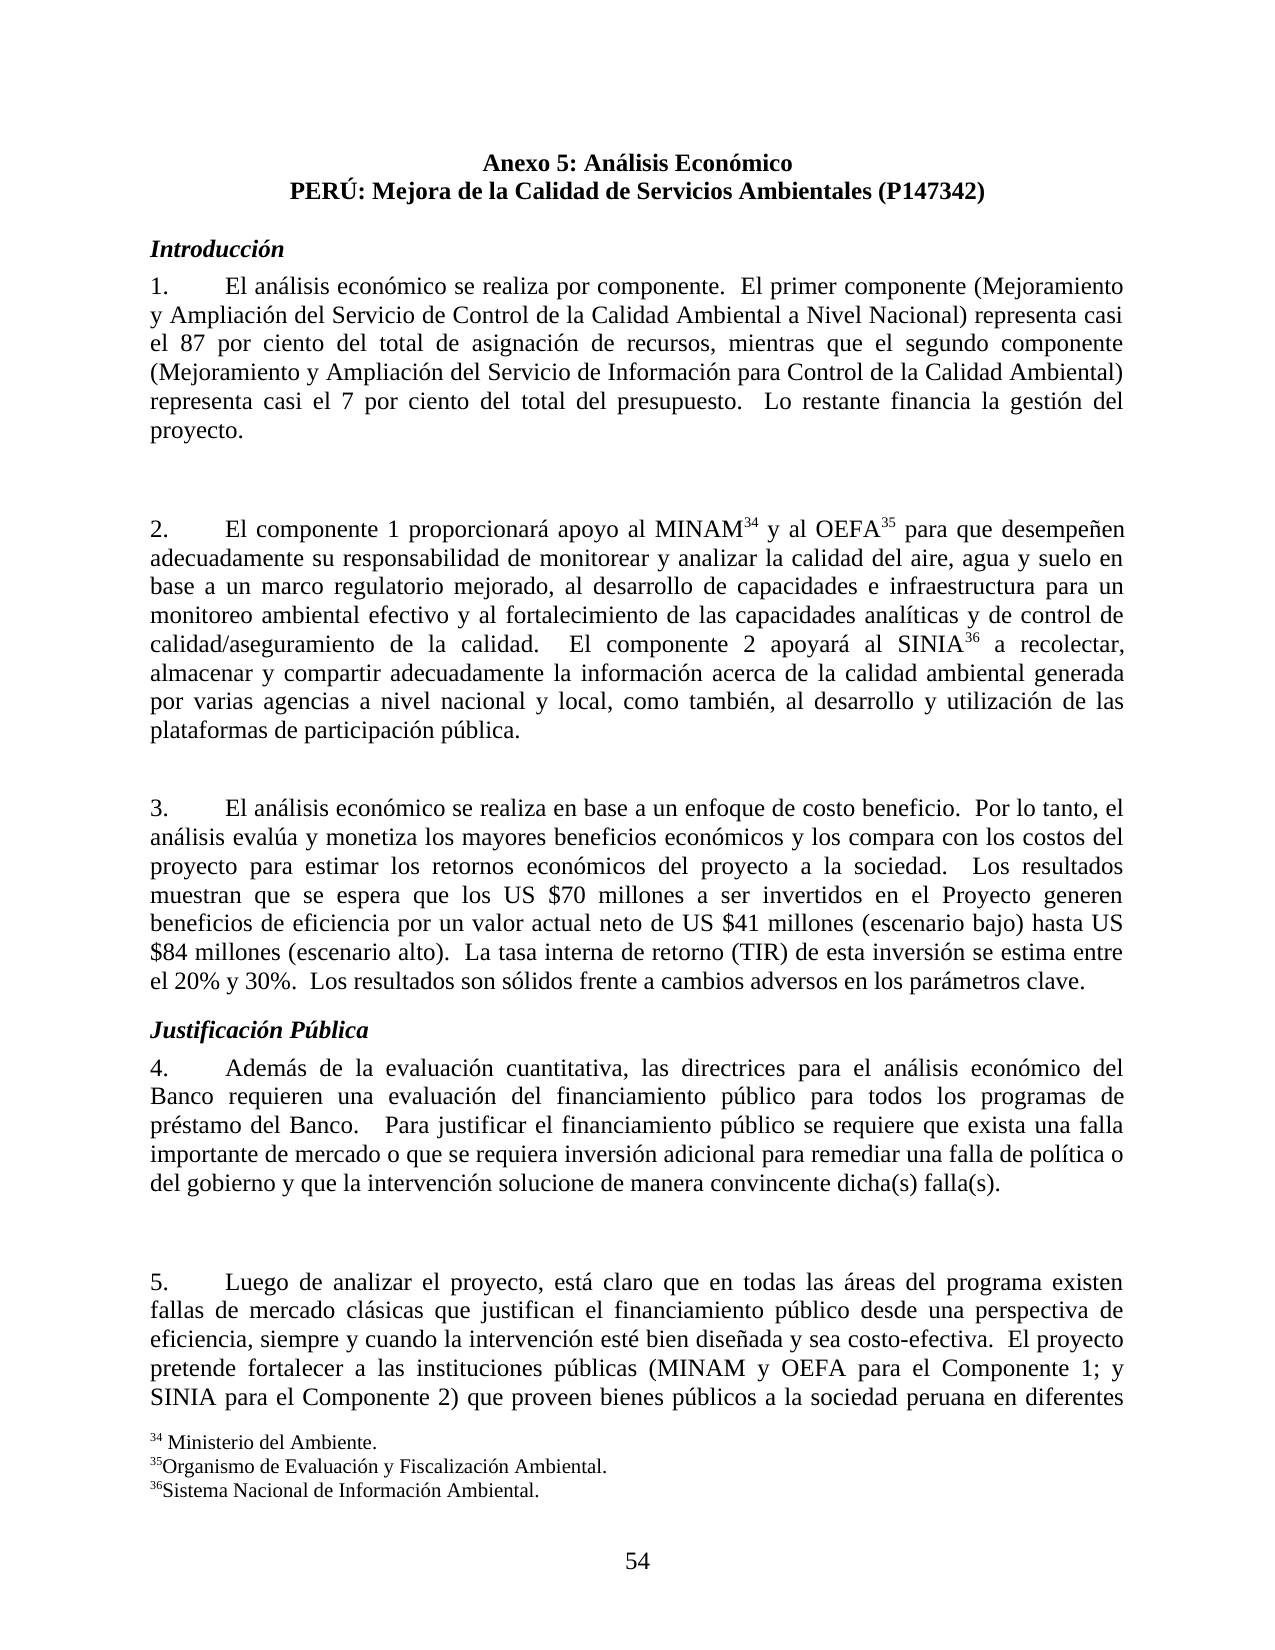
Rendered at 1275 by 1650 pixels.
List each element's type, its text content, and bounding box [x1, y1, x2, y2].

text PERÚ: Mejora de la Calidad de Servicios Ambientales (P147342) [150, 176, 1125, 205]
text Introducción [150, 234, 1125, 263]
text Justificación Pública [150, 1016, 1125, 1044]
list El análisis económico se realiza por componente. El primer componente (Mejoramiento y Ampliación del Servicio de Control de la Calidad Ambiental a Nivel Nacional) representa casi el 87 por ciento del total de asignación de recursos, mientras que el segundo componente (Mejoramiento y Ampliación del Servicio de Información para Control de la Calidad Ambiental) representa casi el 7 por ciento del total del presupuesto. Lo restante financia la gestión del proyecto. [150, 271, 1125, 443]
list Además de la evaluación cuantitativa, las directrices para el análisis económico del Banco requieren una evaluación del financiamiento público para todos los programas de préstamo del Banco. Para justificar el financiamiento público se requiere que exista una falla importante de mercado o que se requiera inversión adicional para remediar una falla de política o del gobierno y que la intervención solucione de manera convincente dicha(s) falla(s). [150, 1053, 1125, 1196]
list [150, 1267, 1125, 1411]
list El componente 1 proporcionará apoyo al MINAM y al OEFA para que desempeñen adecuadamente su responsabilidad de monitorear y analizar la calidad del aire, agua y suelo en base a un marco regulatorio mejorado, al desarrollo de capacidades e infraestructura para un monitoreo ambiental efectivo y al fortalecimiento de las capacidades analíticas y de control de calidad/aseguramiento de la calidad. El componente 2 apoyará al SINIA a recolectar, almacenar y compartir adecuadamente la información acerca de la calidad ambiental generada por varias agencias a nivel nacional y local, como también, al desarrollo y utilización de las plataformas de participación pública. [150, 514, 1125, 744]
text Anexo 5: Análisis Económico [150, 148, 1125, 176]
list El análisis económico se realiza en base a un enfoque de costo beneficio. Por lo tanto, el análisis evalúa y monetiza los mayores beneficios económicos y los compara con los costos del proyecto para estimar los retornos económicos del proyecto a la sociedad. Los resultados muestran que se espera que los US $70 millones a ser invertidos en el Proyecto generen beneficios de eficiencia por un valor actual neto de US $41 millones (escenario bajo) hasta US $84 millones (escenario alto). La tasa interna de retorno (TIR) de esta inversión se estima entre el 20% y 30%. Los resultados son sólidos frente a cambios adversos en los parámetros clave. [150, 793, 1125, 995]
